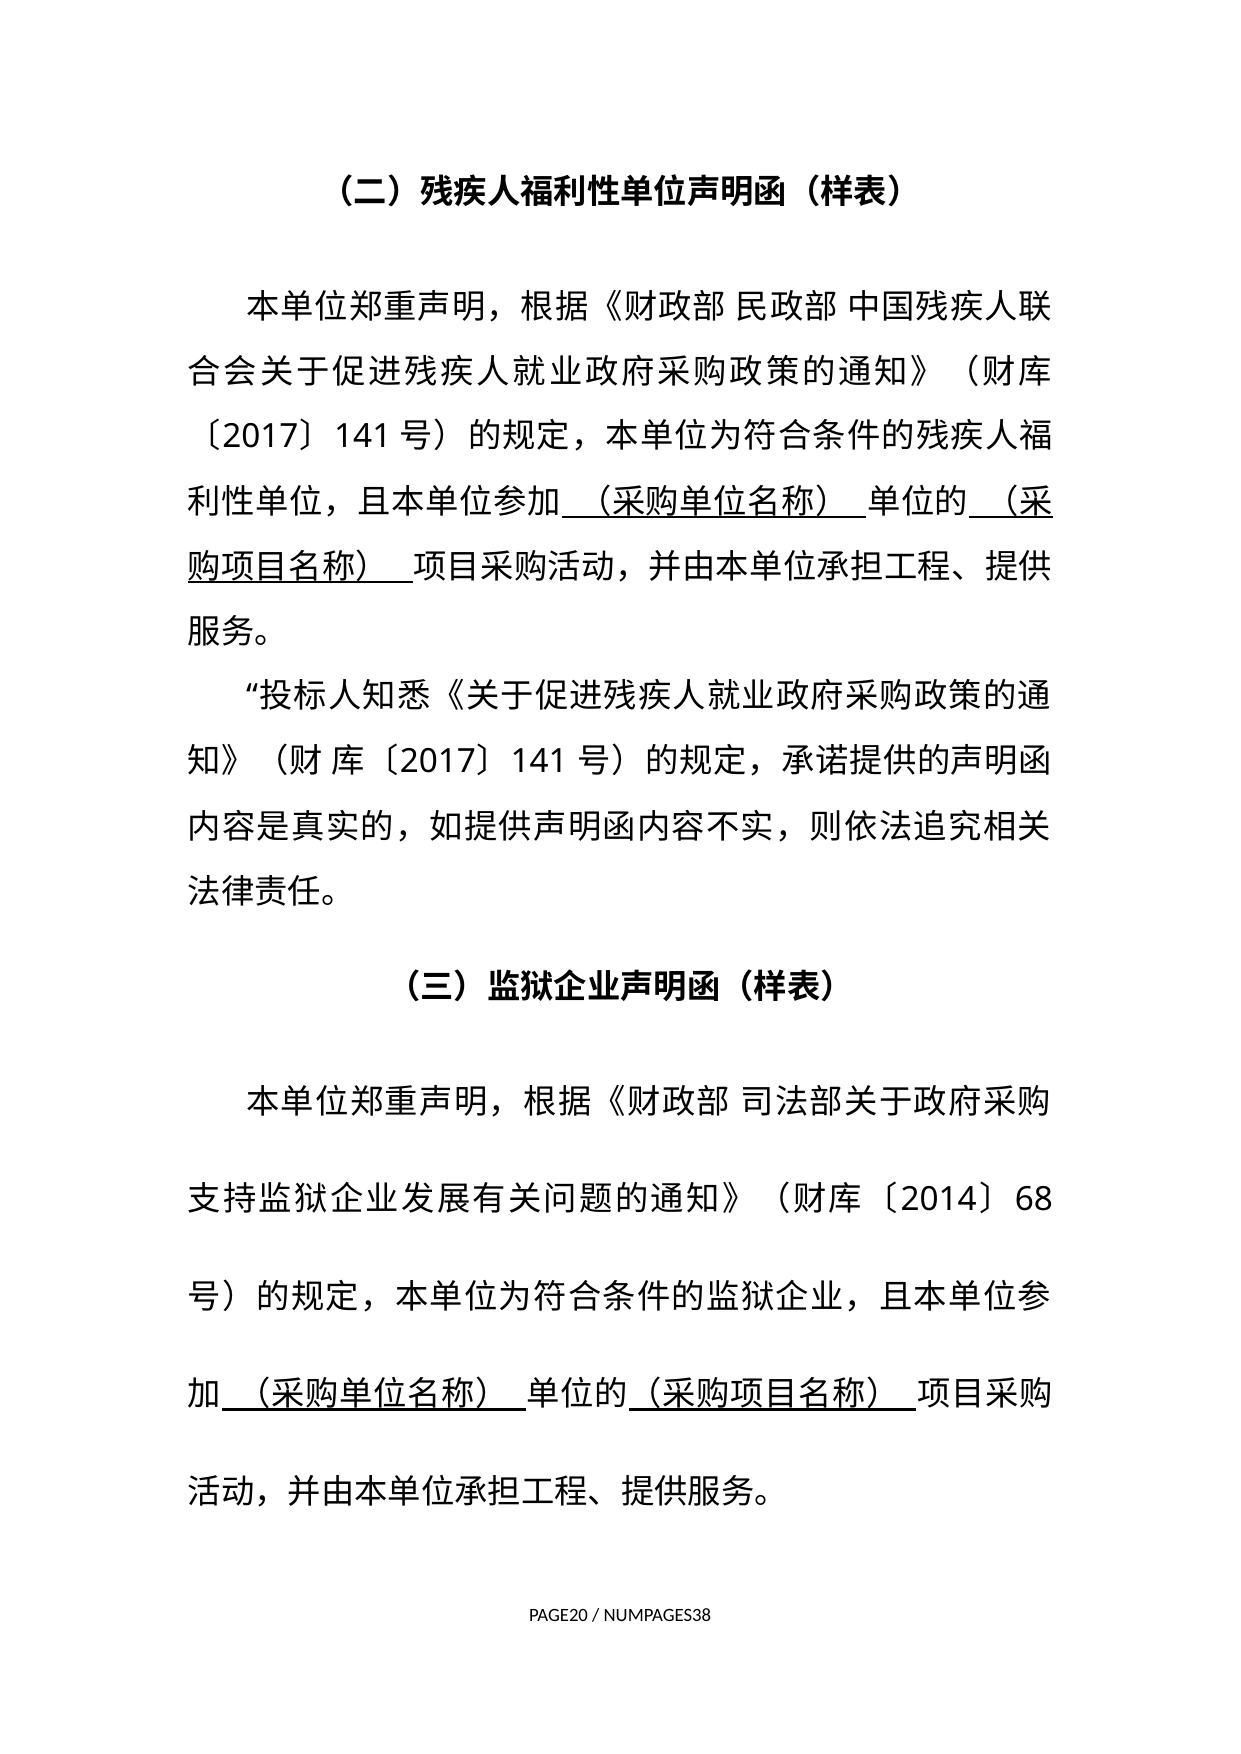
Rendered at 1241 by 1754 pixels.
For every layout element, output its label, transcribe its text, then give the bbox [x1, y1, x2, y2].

text 本单位郑重声明，根据《财政部 司法部关于政府采购支持监狱企业发展有关问题的通知》（财库〔2014〕68号）的规定，本单位为符合条件的监狱企业，且本单位参加 （采购单位名称） 单位的（采购项目名称） 项目采购活动，并由本单位承担工程、提供服务。 [187, 1066, 1053, 1521]
text 本单位郑重声明，根据《财政部 民政部 中国残疾人联合会关于促进残疾人就业政府采购政策的通知》（财库〔2017〕141号）的规定，本单位为符合条件的残疾人福利性单位，且本单位参加 （采购单位名称） 单位的 （采购项目名称） 项目采购活动，并由本单位承担工程、提供服务。 [187, 271, 1053, 661]
text （三）监狱企业声明函（样表） [187, 953, 1053, 1010]
text （二）残疾人福利性单位声明函（样表） [187, 158, 1053, 215]
text “投标人知悉《关于促进残疾人就业政府采购政策的通知》（财 库〔2017〕141 号）的规定，承诺提供的声明函内容是真实的，如提供声明函内容不实，则依法追究相关法律责任。 [187, 661, 1053, 921]
